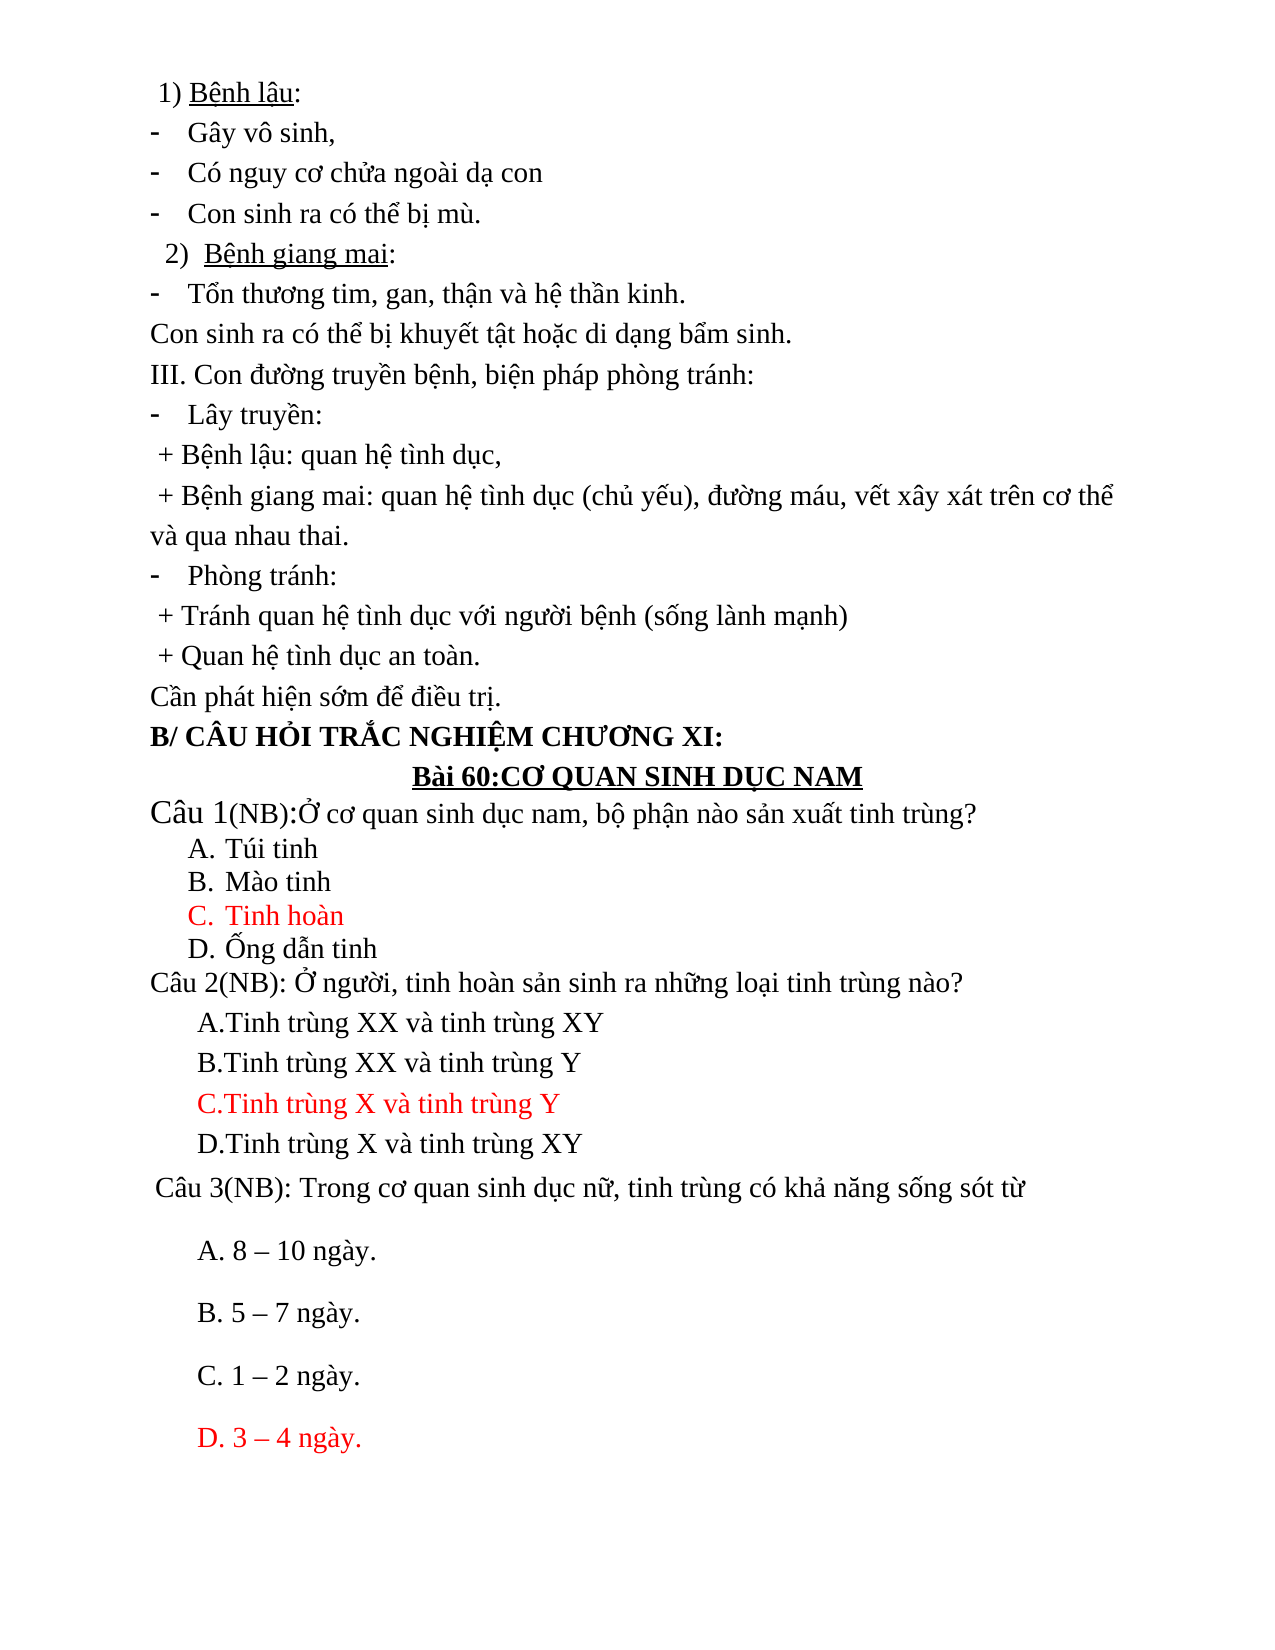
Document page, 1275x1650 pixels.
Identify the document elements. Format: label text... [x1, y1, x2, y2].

text + Tránh quan hệ tình dục với người bệnh (sống lành mạnh) [150, 598, 1125, 632]
text + Quan hệ tình dục an toàn. [150, 638, 1125, 672]
list Túi tinh [187, 831, 1125, 864]
text D.Tinh trùng X và tinh trùng XY [197, 1126, 1125, 1159]
list Có nguy cơ chửa ngoài dạ con [150, 156, 1125, 189]
text Cần phát hiện sớm để điều trị. [150, 679, 1125, 712]
text 2) Bệnh giang mai: [150, 236, 1125, 270]
text A.Tinh trùng XX và tinh trùng XY [197, 1005, 1125, 1039]
text Bài 60:CƠ QUAN SINH DỤC NAM [150, 759, 1125, 793]
text C. 1 – 2 ngày. [155, 1354, 1120, 1391]
text C.Tinh trùng X và tinh trùng Y [197, 1086, 1125, 1119]
text Con sinh ra có thể bị khuyết tật hoặc di dạng bẩm sinh. [150, 317, 1125, 350]
list Ống dẫn tinh [187, 932, 1125, 965]
list Phòng tránh: [150, 558, 1125, 592]
list Tinh hoàn [187, 898, 1125, 932]
text B. 5 – 7 ngày. [155, 1291, 1120, 1329]
list Mào tinh [187, 864, 1125, 898]
text III. Con đường truyền bệnh, biện pháp phòng tránh: [150, 357, 1125, 390]
text Câu 1(NB):Ở cơ quan sinh dục nam, bộ phận nào sản xuất tinh trùng? [150, 793, 1125, 831]
text A. 8 – 10 ngày. [155, 1229, 1120, 1266]
text D. 3 – 4 ngày. [155, 1416, 1120, 1454]
text Câu 3(NB): Trong cơ quan sinh dục nữ, tinh trùng có khả năng sống sót từ [155, 1166, 1120, 1204]
text + Bệnh giang mai: quan hệ tình dục (chủ yếu), đường máu, vết xây xát trên cơ thể và qua nhau thai. [150, 478, 1125, 551]
list Gây vô sinh, [150, 115, 1125, 149]
text + Bệnh lậu: quan hệ tình dục, [150, 437, 1125, 471]
text 1) Bệnh lậu: [150, 75, 1125, 108]
list Tổn thương tim, gan, thận và hệ thần kinh. [150, 276, 1125, 310]
text B/ CÂU HỎI TRẮC NGHIỆM CHƯƠNG XI: [150, 719, 1125, 752]
list Con sinh ra có thể bị mù. [150, 196, 1125, 229]
text Câu 2(NB): Ở người, tinh hoàn sản sinh ra những loại tinh trùng nào? [150, 965, 1125, 999]
text B.Tinh trùng XX và tinh trùng Y [197, 1046, 1125, 1079]
list Lây truyền: [150, 397, 1125, 431]
